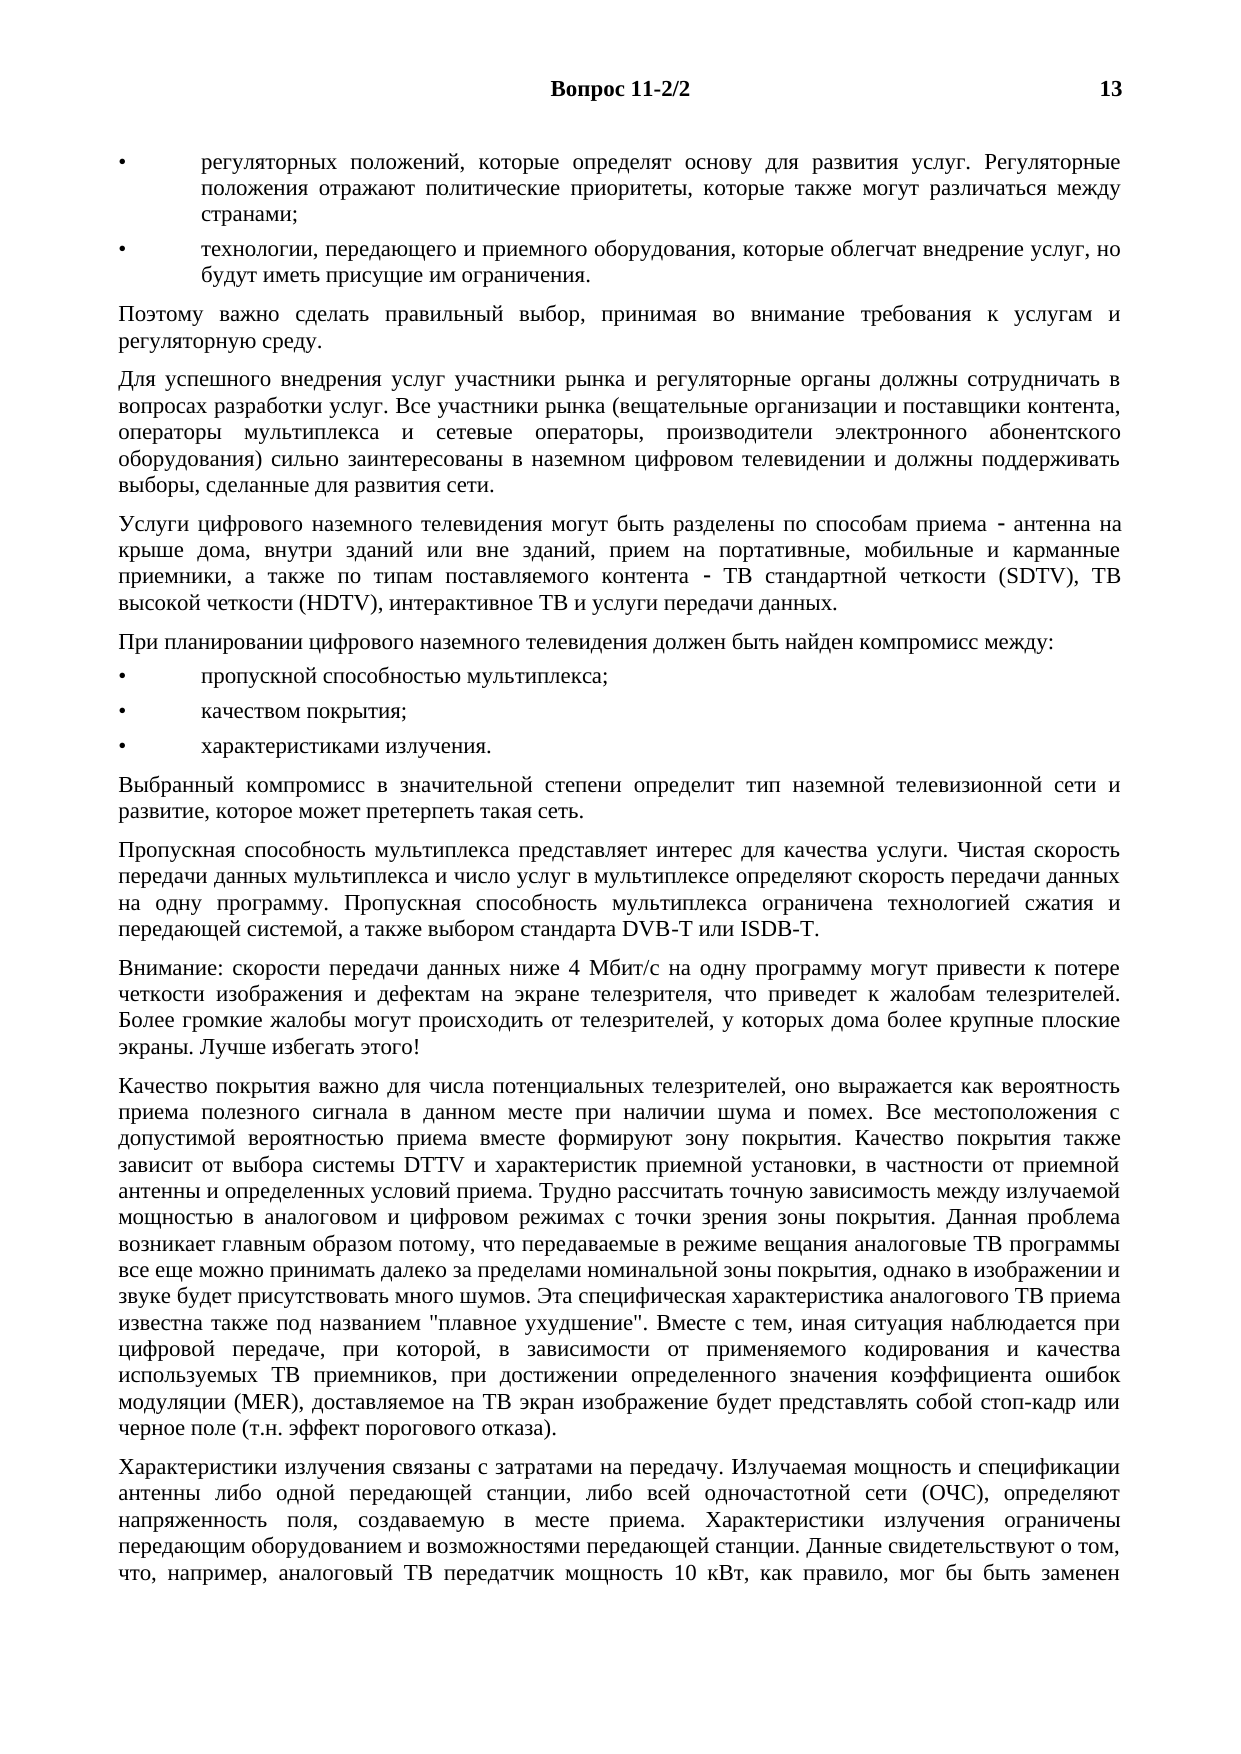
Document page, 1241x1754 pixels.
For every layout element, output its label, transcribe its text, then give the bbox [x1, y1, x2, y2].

text Внимание: скорости передачи данных ниже 4 Мбит/с на одну программу могут привести к потере четкости изображения и дефектам на экране телезрителя, что приведет к жалобам телезрителей. Более громкие жалобы могут происходить от телезрителей, у которых дома более крупные плоские экраны. Лучше избегать этого! [118, 954, 1122, 1059]
text Услуги цифрового наземного телевидения могут быть разделены по способам приема антенна на крыше дома, внутри зданий или вне зданий, прием на портативные, мобильные и карманные приемники, а также по типам поставляемого контента ТВ стандартной четкости (SDTV), ТВ высокой четкости (НDTV), интерактивное ТВ и услуги передачи данных. [118, 510, 1122, 615]
text При планировании цифрового наземного телевидения должен быть найден компромисс между: [118, 628, 1122, 654]
text Поэтому важно сделать правильный выбор, принимая во внимание требования к услугам и регуляторную среду. [118, 300, 1122, 353]
text • характеристиками излучения. [118, 732, 1122, 758]
text Качество покрытия важно для числа потенциальных телезрителей, оно выражается как вероятность приема полезного сигнала в данном месте при наличии шума и помех. Все местоположения с допустимой вероятностью приема вместе формируют зону покрытия. Качество покрытия также зависит от выбора системы DTTV и характеристик приемной установки, в частности от приемной антенны и определенных условий приема. Трудно рассчитать точную зависимость между излучаемой мощностью в аналоговом и цифровом режимах с точки зрения зоны покрытия. Данная проблема возникает главным образом потому, что передаваемые в режиме вещания аналоговые ТВ программы все еще можно принимать далеко за пределами номинальной зоны покрытия, однако в изображении и звуке будет присутствовать много шумов. Эта специфическая характеристика аналогового ТВ приема известна также под названием "плавное ухудшение". Вместе с тем, иная ситуация наблюдается при цифровой передаче, при которой, в зависимости от применяемого кодирования и качества используемых ТВ приемников, при достижении определенного значения коэффициента ошибок модуляции (MER), доставляемое на ТВ экран изображение будет представлять собой стоп-кадр или черное поле (т.н. эффект порогового отказа). [118, 1072, 1122, 1441]
text Выбранный компромисс в значительной степени определит тип наземной телевизионной сети и развитие, которое может претерпеть такая сеть. [118, 771, 1122, 823]
text Для успешного внедрения услуг участники рынка и регуляторные органы должны сотрудничать в вопросах разработки услуг. Все участники рынка (вещательные организации и поставщики контента, операторы мультиплекса и сетевые операторы, производители электронного абонентского оборудования) сильно заинтересованы в наземном цифровом телевидении и должны поддерживать выборы, сделанные для развития сети. [118, 366, 1122, 497]
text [118, 1453, 1122, 1585]
text Пропускная способность мультиплекса представляет интерес для качества услуги. Чистая скорость передачи данных мультиплекса и число услуг в мультиплексе определяют скорость передачи данных на одну программу. Пропускная способность мультиплекса ограничена технологией сжатия и передающей системой, а также выбором стандарта DVB-T или ISDB-T. [118, 836, 1122, 941]
text • пропускной способностью мультиплекса; [118, 662, 1122, 689]
text • технологии, передающего и приемного оборудования, которые облегчат внедрение услуг, но будут иметь присущие им ограничения. [118, 235, 1122, 288]
text • качеством покрытия; [118, 697, 1122, 723]
text • регуляторных положений, которые определят основу для развития услуг. Регуляторные положения отражают политические приоритеты, которые также могут различаться между странами; [118, 148, 1122, 227]
